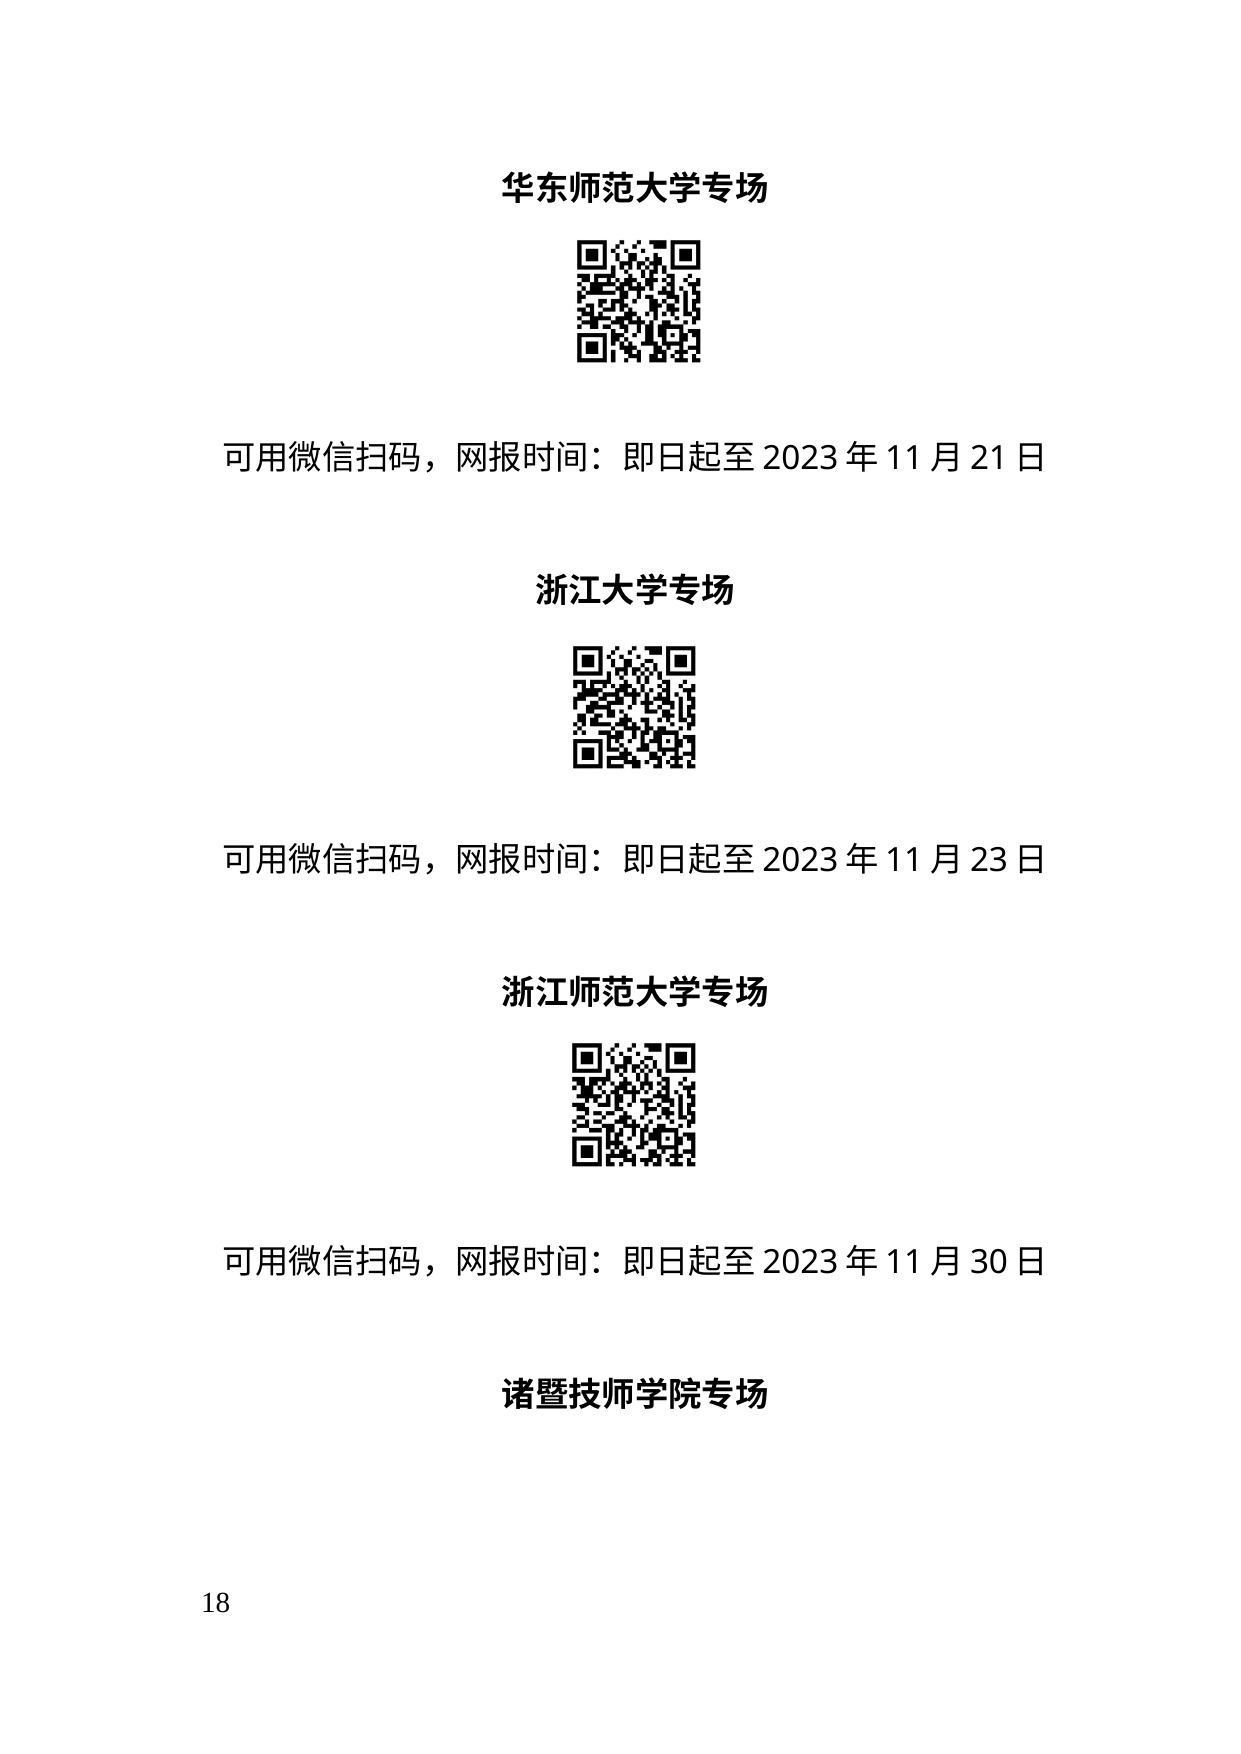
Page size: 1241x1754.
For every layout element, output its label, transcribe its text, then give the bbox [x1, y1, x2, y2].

text 浙江大学专场 [201, 555, 1069, 621]
picture [553, 1024, 711, 1182]
text 可用微信扫码，网报时间：即日起至2023年11月30日 [201, 1226, 1069, 1293]
text 华东师范大学专场 [201, 153, 1069, 219]
text 浙江师范大学专场 [201, 957, 1069, 1023]
text 可用微信扫码，网报时间：即日起至2023年11月23日 [201, 824, 1069, 891]
text 诸暨技师学院专场 [201, 1359, 1069, 1426]
picture [554, 627, 712, 786]
text 可用微信扫码，网报时间：即日起至2023年11月21日 [201, 422, 1069, 488]
picture [558, 221, 717, 379]
